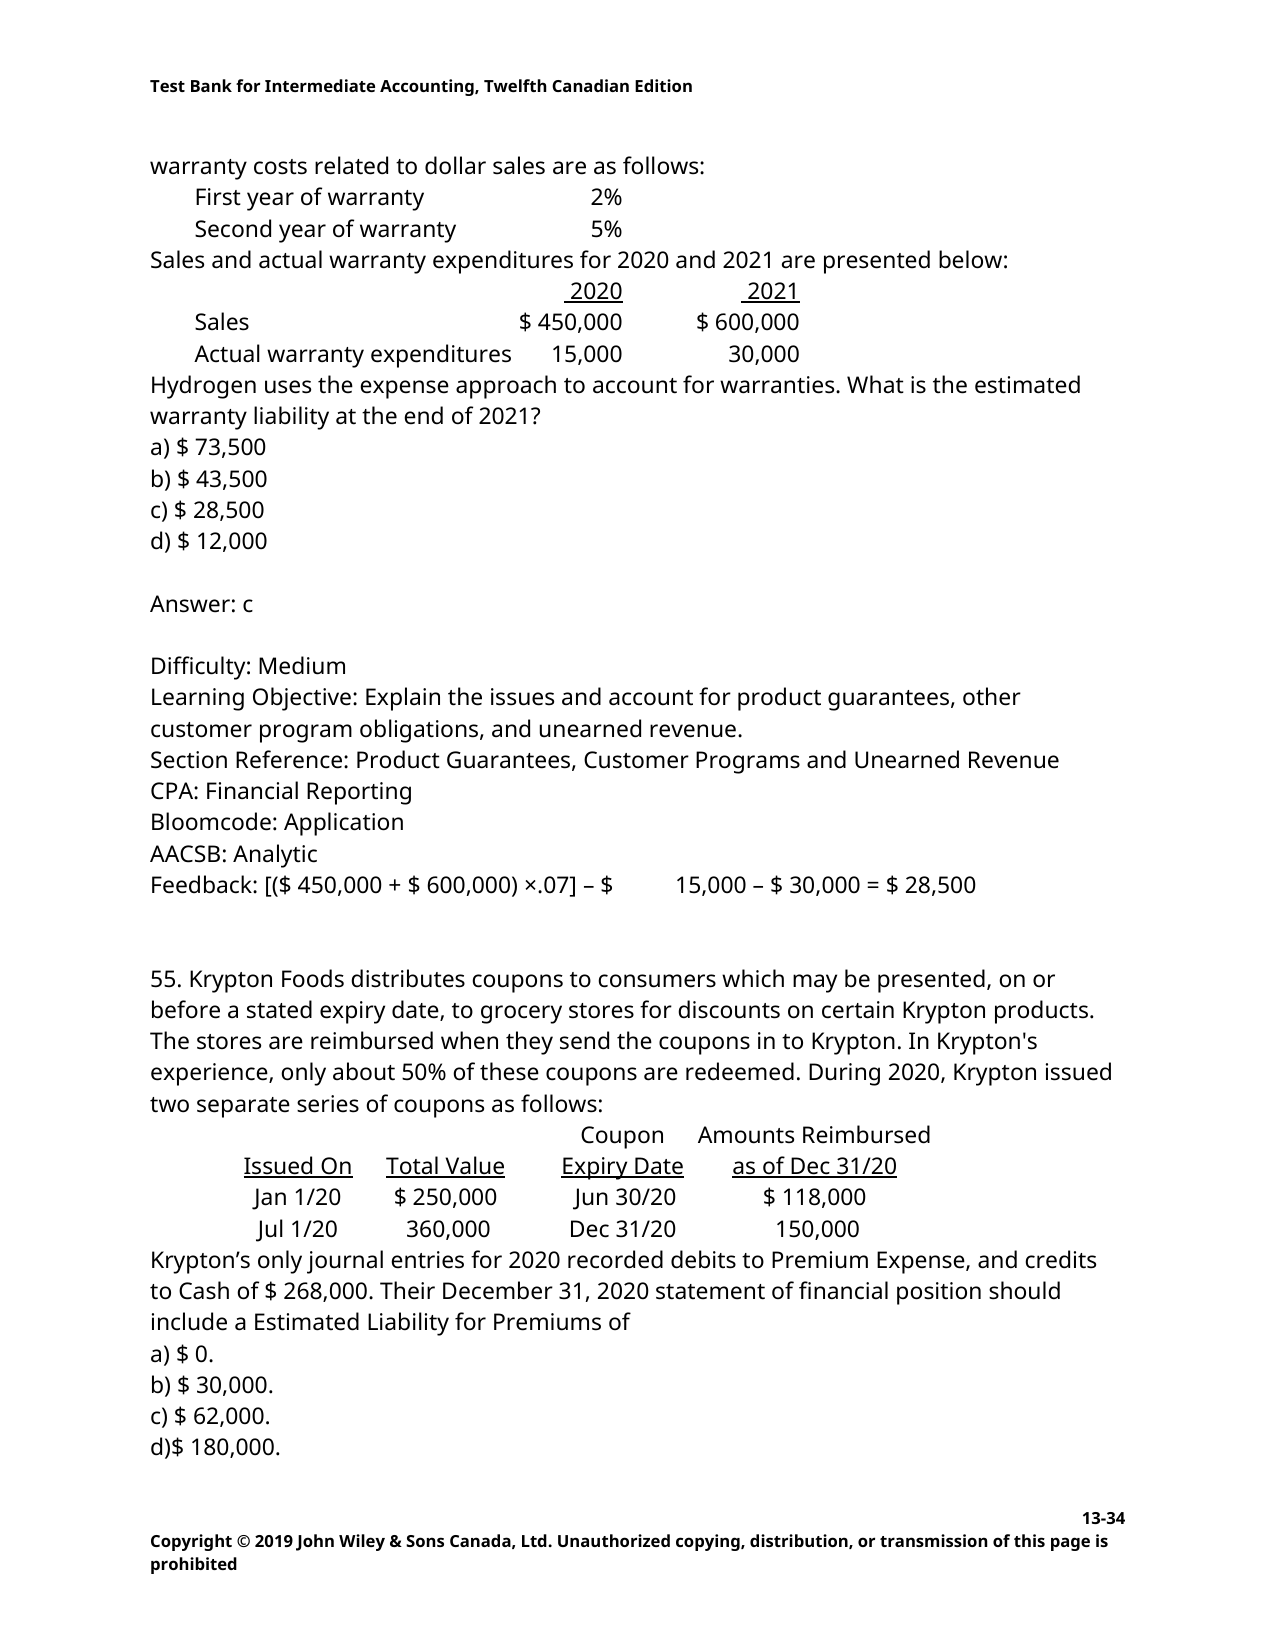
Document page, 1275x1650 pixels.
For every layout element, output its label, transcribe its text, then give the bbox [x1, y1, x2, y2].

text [150, 150, 1125, 181]
text Jan 1/20 $ 250,000 Jun 30/20 $ 118,000 [150, 1181, 1125, 1212]
text d) $ 12,000 [150, 525, 1125, 556]
text Sales $ 450,000 $ 600,000 [150, 306, 1125, 337]
text Feedback: [($ 450,000 + $ 600,000) ×.07] – $ 15,000 – $ 30,000 = $ 28,500 [150, 869, 1125, 900]
text CPA: Financial Reporting [150, 775, 1125, 806]
text c) $ 28,500 [150, 494, 1125, 525]
text Hydrogen uses the expense approach to account for warranties. What is the estimated warranty liability at the end of 2021? [150, 369, 1125, 431]
text Difficulty: Medium [150, 650, 1125, 681]
text AACSB: Analytic [150, 837, 1125, 869]
text First year of warranty 2% [150, 181, 1125, 212]
text Actual warranty expenditures 15,000 30,000 [150, 337, 1125, 369]
text Sales and actual warranty expenditures for 2020 and 2021 are presented below: [150, 244, 1125, 275]
text a) $ 73,500 [150, 431, 1125, 462]
text Bloomcode: Application [150, 806, 1125, 837]
text Answer: c [150, 587, 1125, 619]
text Learning Objective: Explain the issues and account for product guarantees, other customer program obligations, and unearned revenue. [150, 681, 1125, 744]
text Second year of warranty 5% [150, 212, 1125, 244]
text b) $ 30,000. [150, 1369, 1125, 1400]
text Section Reference: Product Guarantees, Customer Programs and Unearned Revenue [150, 744, 1125, 775]
text Jul 1/20 360,000 Dec 31/20 150,000 [150, 1212, 1125, 1244]
text 55. Krypton Foods distributes coupons to consumers which may be presented, on or before a stated expiry date, to grocery stores for discounts on certain Krypton products. The stores are reimbursed when they send the coupons in to Krypton. In Krypton's experience, only about 50% of these coupons are redeemed. During 2020, Krypton issued two separate series of coupons as follows: [150, 962, 1125, 1119]
text 2020 2021 [150, 275, 1125, 306]
text a) $ 0. [150, 1337, 1125, 1369]
text b) $ 43,500 [150, 462, 1125, 494]
text Coupon Amounts Reimbursed [150, 1119, 1125, 1150]
text d)$ 180,000. [150, 1431, 1125, 1462]
text Issued On Total Value Expiry Date as of Dec 31/20 [150, 1150, 1125, 1181]
text c) $ 62,000. [150, 1400, 1125, 1431]
text Krypton’s only journal entries for 2020 recorded debits to Premium Expense, and credits to Cash of $ 268,000. Their December 31, 2020 statement of financial position should include a Estimated Liability for Premiums of [150, 1244, 1125, 1337]
